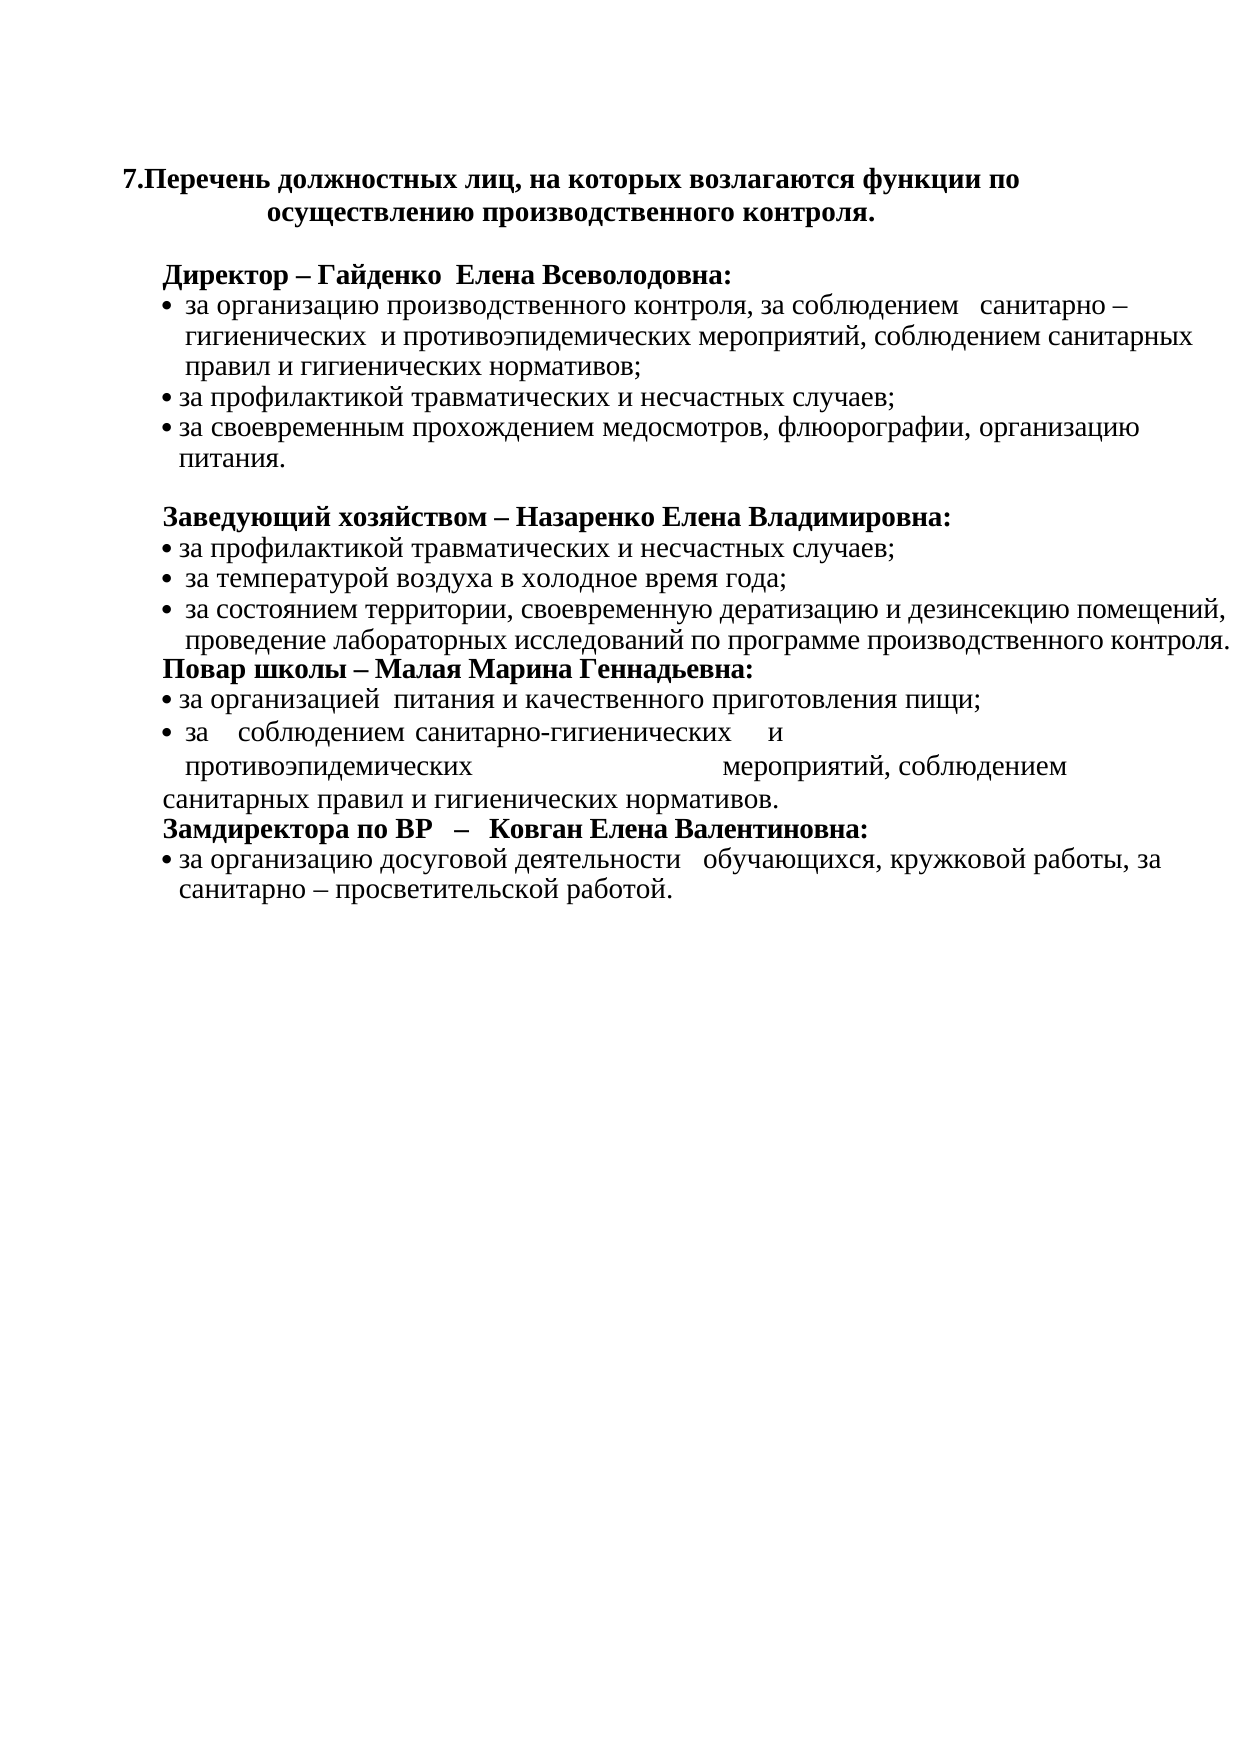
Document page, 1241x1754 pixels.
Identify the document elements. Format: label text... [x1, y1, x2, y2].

list за соблюдением санитарно-гигиенических и противоэпидемических мероприятий, соблюдением санитарных правил и гигиенических нормативов. [162, 714, 1197, 815]
list за профилактикой травматических и несчастных случаев; [162, 533, 1238, 563]
text Повар школы – Малая Марина Геннадьевна: [162, 655, 1238, 684]
list за состоянием территории, своевременную дератизацию и дезинсекцию помещений, проведение лабораторных исследований по программе производственного контроля. [162, 594, 1238, 655]
list за организацией питания и качественного приготовления пищи; [162, 684, 1238, 714]
text Заведующий хозяйством – Назаренко Елена Владимировна: [162, 504, 1238, 533]
text 7.Перечень должностных лиц, на которых возлагаются функции по осуществлению производственного контроля. [33, 161, 1108, 228]
list за температурой воздуха в холодное время года; [162, 563, 1238, 594]
text Замдиректора по ВР – Ковган Елена Валентиновна: [162, 815, 1238, 844]
list за организацию производственного контроля, за соблюдением санитарно – гигиенических и противоэпидемических мероприятий, соблюдением санитарных правил и гигиенических нормативов; [162, 290, 1238, 382]
list за организацию досуговой деятельности обучающихся, кружковой работы, за санитарно – просветительской работой. [162, 844, 1238, 905]
list за своевременным прохождением медосмотров, флюорографии, организацию питания. [162, 412, 1238, 473]
list за профилактикой травматических и несчастных случаев; [162, 382, 1238, 412]
text Директор – Гайденко Елена Всеволодовна: [162, 261, 1238, 290]
